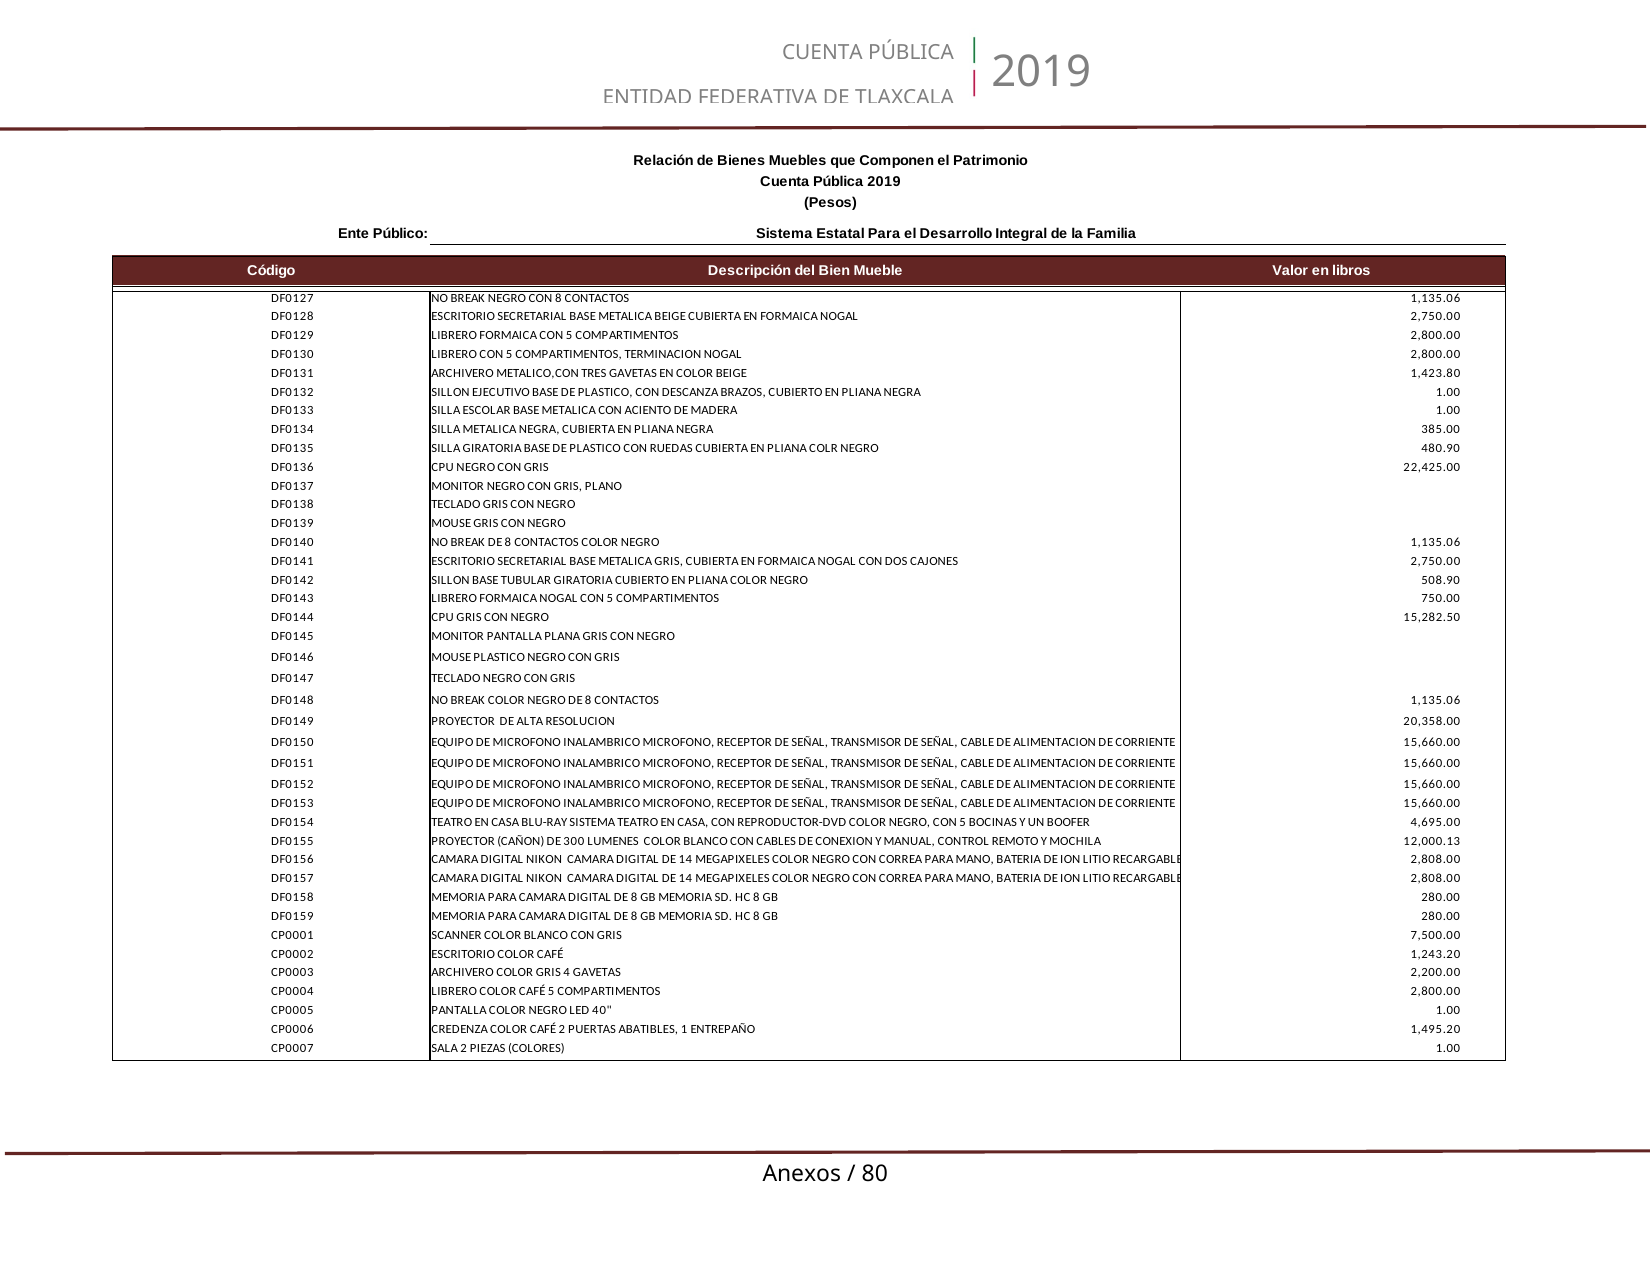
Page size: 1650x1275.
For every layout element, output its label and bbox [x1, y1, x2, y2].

picture [968, 28, 985, 99]
